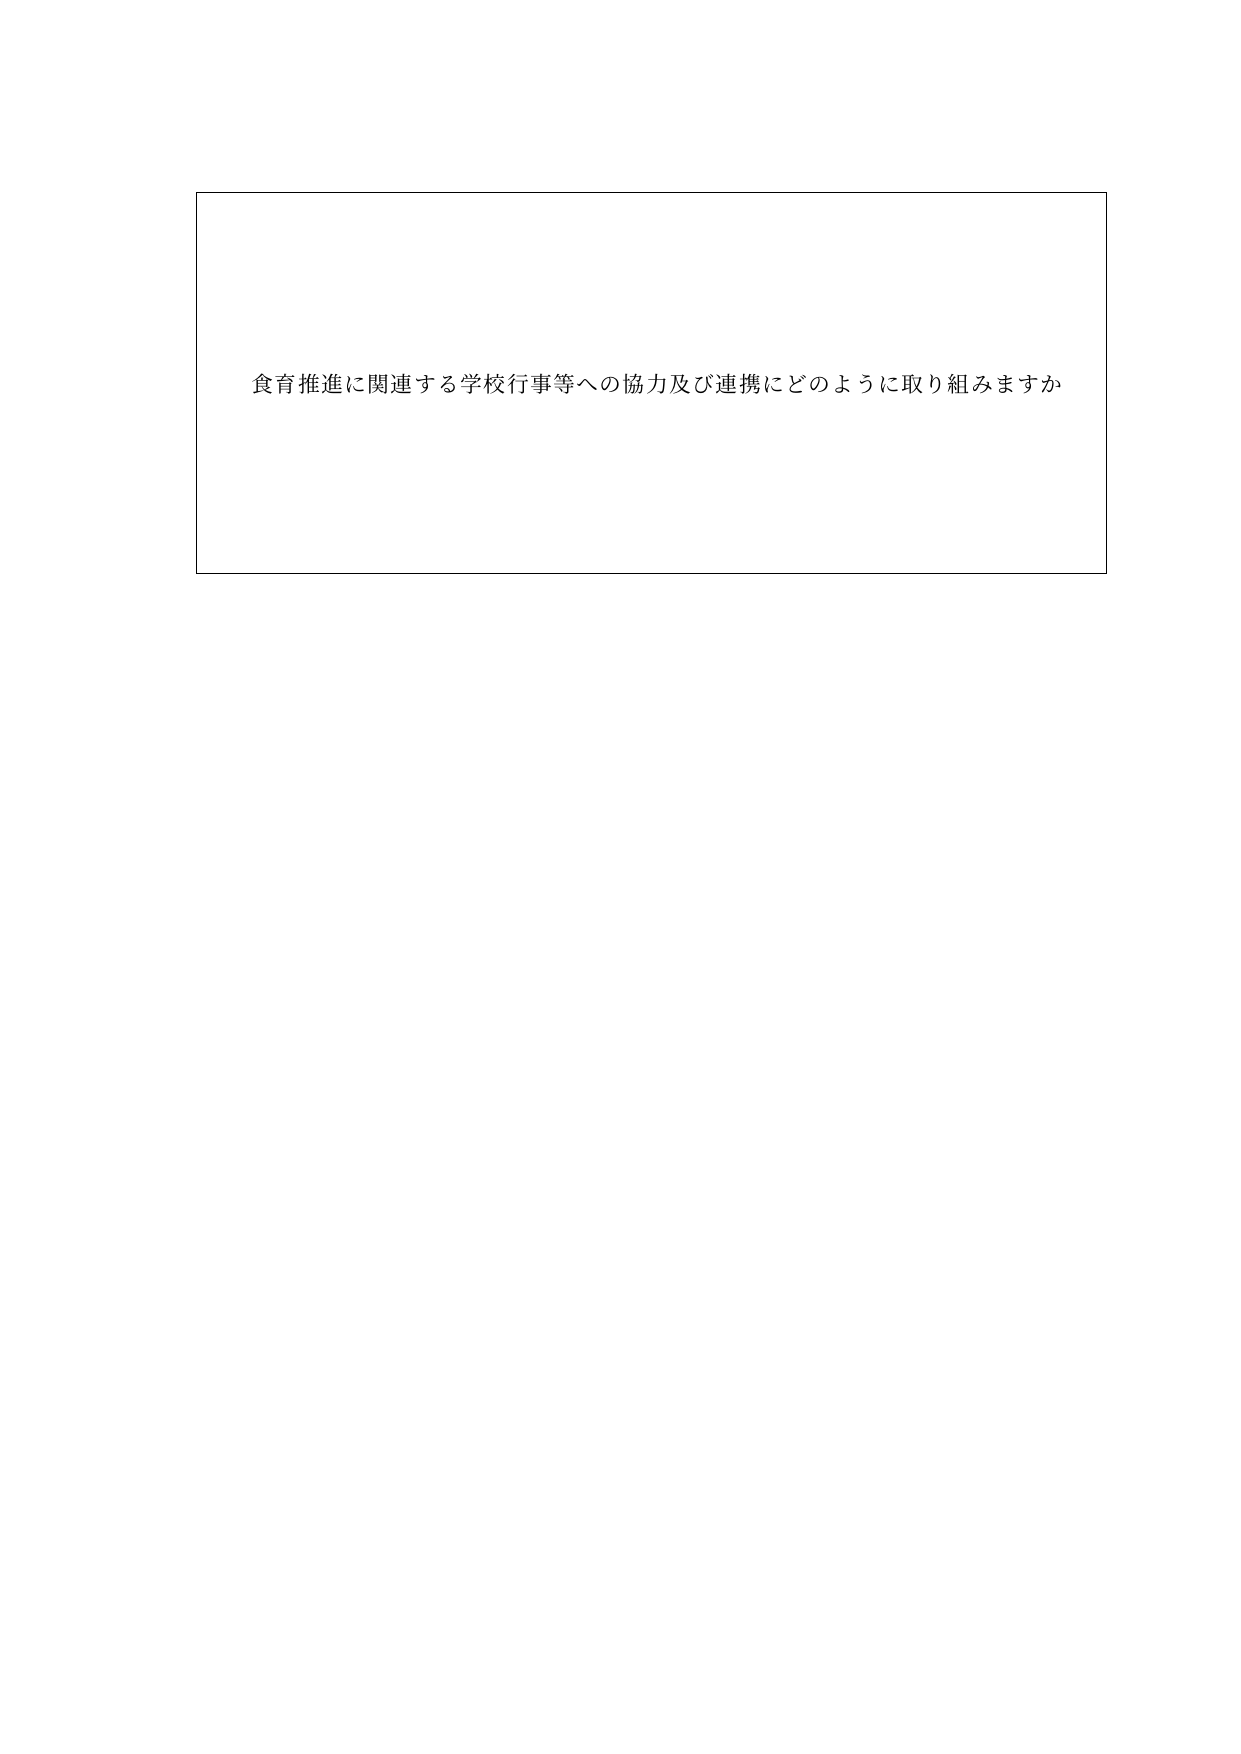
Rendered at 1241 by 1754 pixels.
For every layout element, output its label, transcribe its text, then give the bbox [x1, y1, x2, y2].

table_header 食育推進に関連する学校行事等への協力及び連携にどのように取り組みますか [197, 193, 1106, 572]
